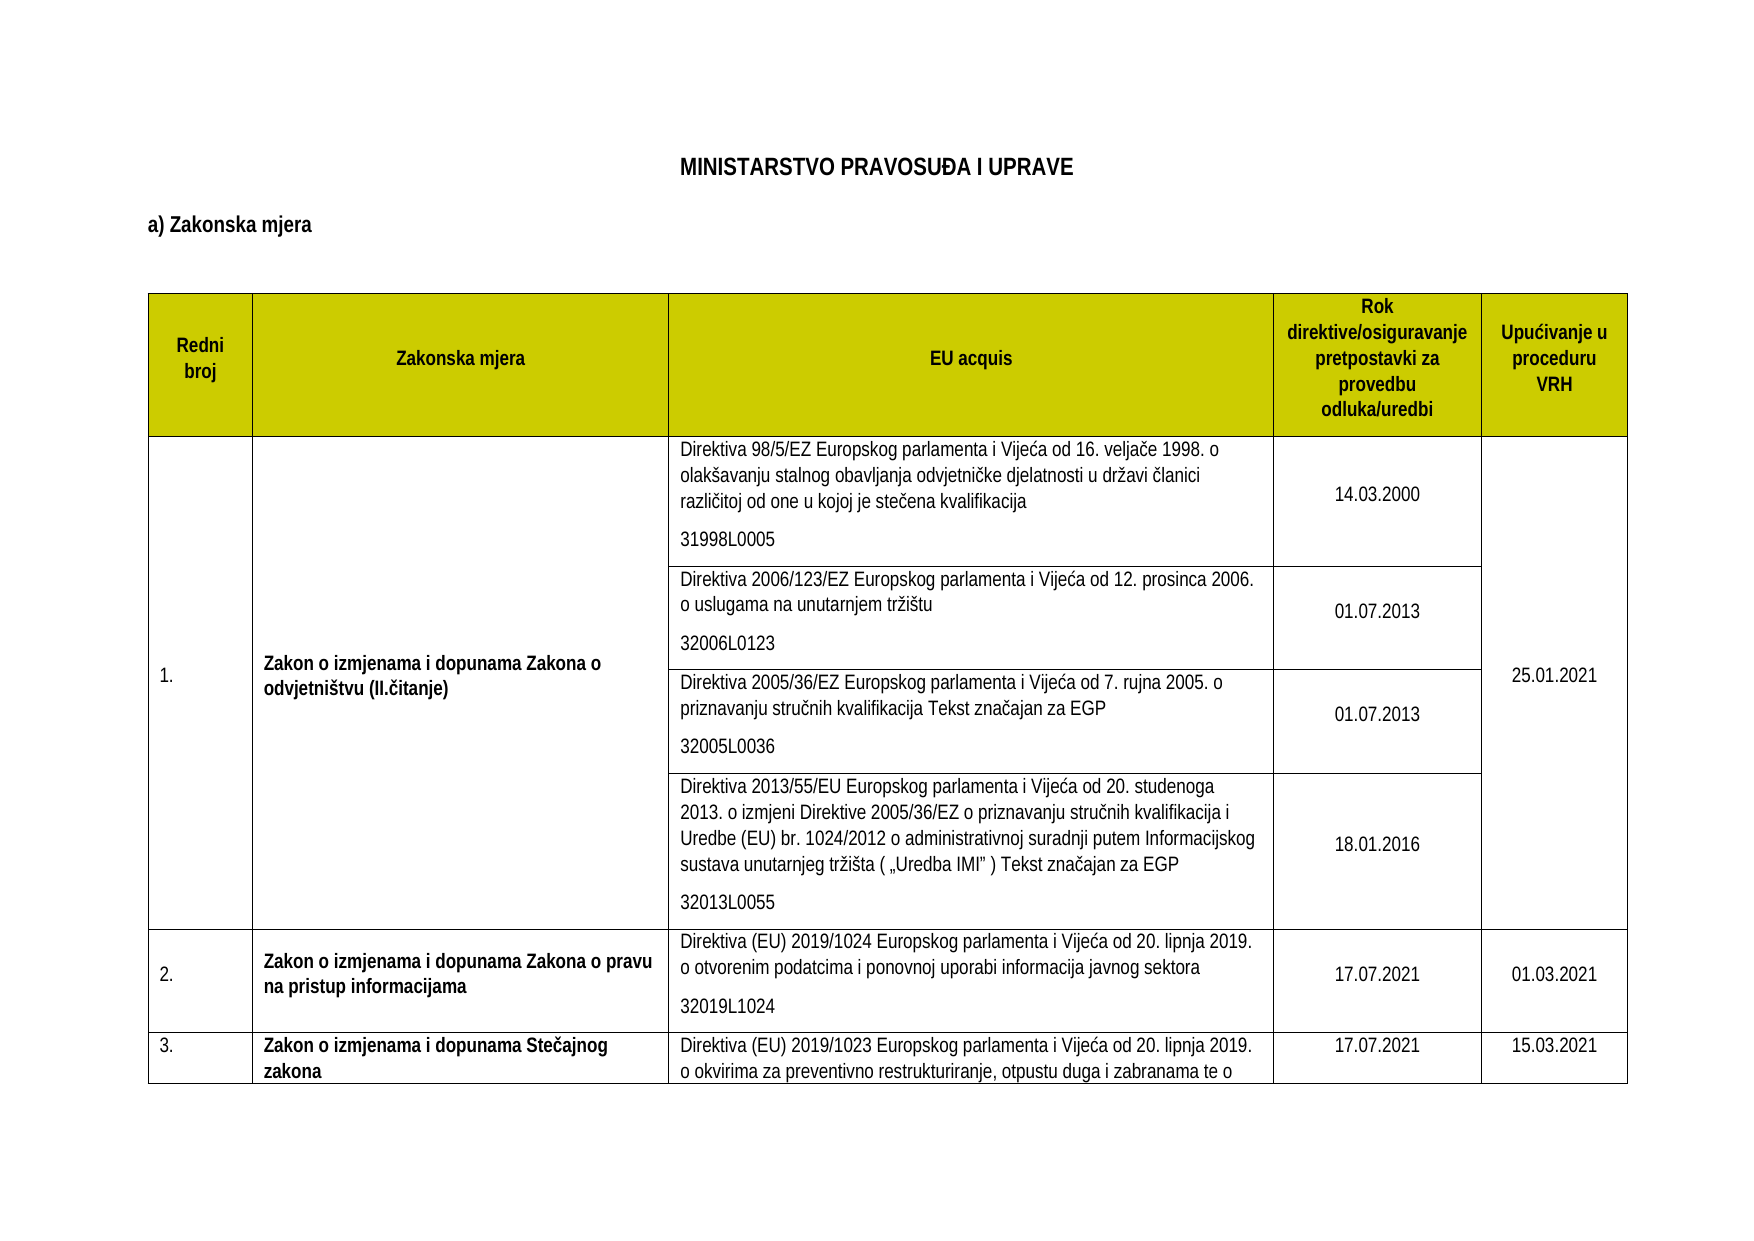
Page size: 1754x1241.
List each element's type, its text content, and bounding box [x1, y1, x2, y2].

table_cell 2. [149, 930, 252, 1032]
table_cell 3. [149, 1033, 252, 1083]
table_header Zakonska mjera [253, 294, 668, 436]
table_cell 01.07.2013 [1274, 567, 1481, 669]
table_cell 17.07.2021 [1274, 930, 1481, 1032]
table_cell 15.03.2021 [1482, 1033, 1627, 1083]
table_header Redni broj [149, 294, 252, 436]
table_cell 01.07.2013 [1274, 670, 1481, 773]
table_cell 14.03.2000 [1274, 437, 1481, 566]
table_cell 1. [149, 437, 252, 928]
table_cell 25.01.2021 [1482, 437, 1627, 928]
table_cell Direktiva (EU) 2019/1024 Europskog parlamenta i Vijeća od 20. lipnja 2019. o otvorenim podatcima i ponovnoj uporabi informacija javnog sektora 32019L1024 [669, 930, 1273, 1032]
table_cell Direktiva 2005/36/EZ Europskog parlamenta i Vijeća od 7. rujna 2005. o priznavanju stručnih kvalifikacija Tekst značajan za EGP 32005L0036 [669, 670, 1273, 773]
text a) Zakonska mjera [148, 183, 1606, 237]
table_cell Zakon o izmjenama i dopunama Zakona o odvjetništvu (II.čitanje) [253, 437, 668, 928]
subtitle MINISTARSTVO PRAVOSUĐA I UPRAVE [148, 152, 1606, 180]
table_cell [669, 1033, 1273, 1083]
table_cell Direktiva 2013/55/EU Europskog parlamenta i Vijeća od 20. studenoga 2013. o izmjeni Direktive 2005/36/EZ o priznavanju stručnih kvalifikacija i Uredbe (EU) br. 1024/2012 o administrativnoj suradnji putem Informacijskog sustava unutarnjeg tržišta ( „Uredba IMI” ) Tekst značajan za EGP 32013L0055 [669, 774, 1273, 928]
table_cell Direktiva 2006/123/EZ Europskog parlamenta i Vijeća od 12. prosinca 2006. o uslugama na unutarnjem tržištu 32006L0123 [669, 567, 1273, 669]
table_header Upućivanje u proceduru VRH [1482, 294, 1627, 436]
table_cell 17.07.2021 [1274, 1033, 1481, 1083]
table_cell Direktiva 98/5/EZ Europskog parlamenta i Vijeća od 16. veljače 1998. o olakšavanju stalnog obavljanja odvjetničke djelatnosti u državi članici različitoj od one u kojoj je stečena kvalifikacija 31998L0005 [669, 437, 1273, 566]
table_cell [253, 1033, 668, 1083]
table_header Rok direktive/osiguravanje pretpostavki za provedbu odluka/uredbi [1274, 294, 1481, 436]
table_cell 18.01.2016 [1274, 774, 1481, 928]
table_cell 01.03.2021 [1482, 930, 1627, 1032]
table_cell Zakon o izmjenama i dopunama Zakona o pravu na pristup informacijama [253, 930, 668, 1032]
table_header EU acquis [669, 294, 1273, 436]
